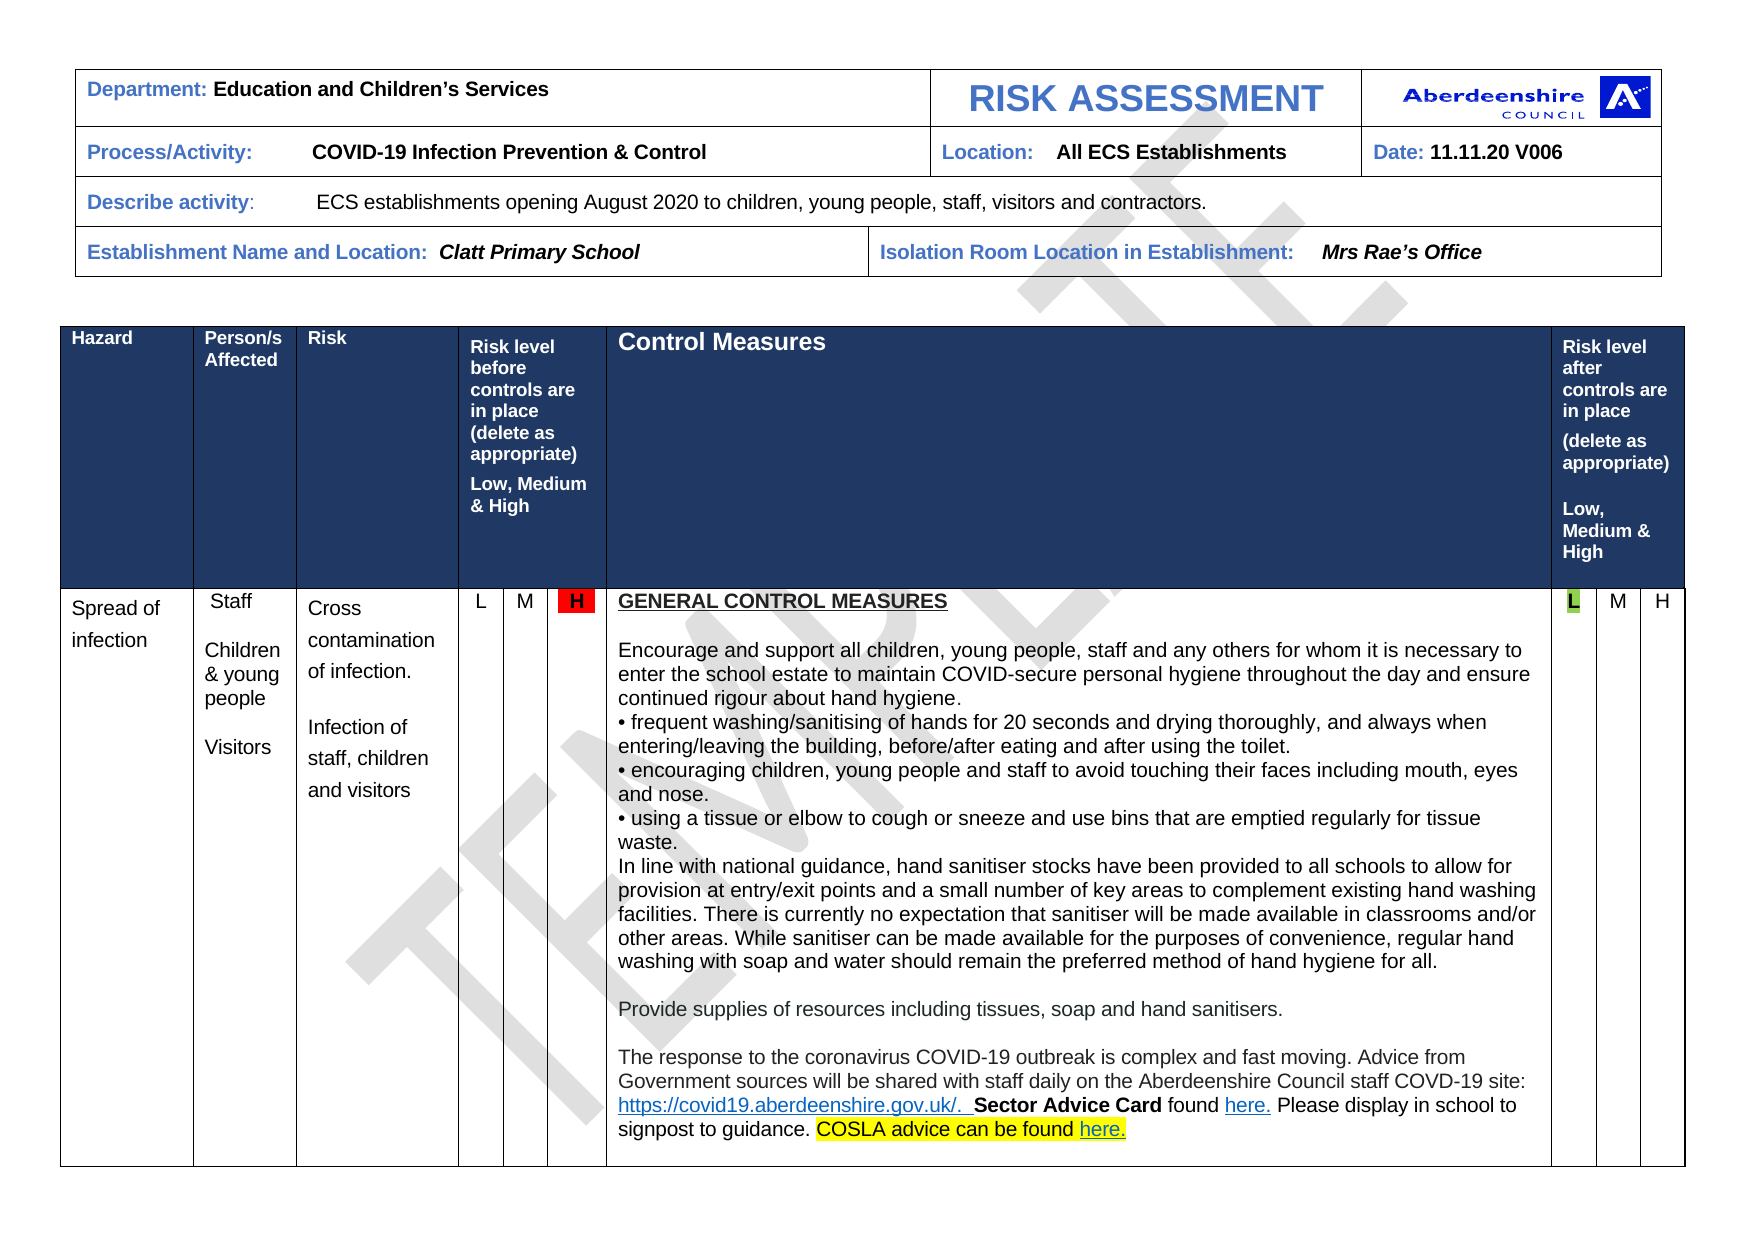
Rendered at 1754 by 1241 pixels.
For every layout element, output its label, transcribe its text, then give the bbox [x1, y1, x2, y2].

table_cell H [1641, 589, 1684, 1166]
table_cell L [459, 589, 503, 1166]
table_cell Isolation Room Location in Establishment: Mrs Rae’s Office [869, 227, 1661, 276]
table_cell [194, 589, 296, 1166]
table_cell Date: 11.11.20 V006 [1362, 127, 1661, 176]
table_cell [607, 589, 1551, 1166]
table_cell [297, 589, 458, 1166]
table_cell Describe activity: ECS establishments opening August 2020 to children, young people, staff, visitors and contractors. [76, 177, 1661, 226]
table_cell M [1597, 589, 1640, 1166]
table_header Risk [297, 327, 458, 588]
table_cell Location: All ECS Establishments [931, 127, 1361, 176]
table_header Hazard [61, 327, 193, 588]
table_header Risk level before controls are in place (delete as appropriate) Low, Medium & High [459, 327, 606, 588]
table_header Risk level after controls are in place (delete as appropriate) Low, Medium & High [1552, 327, 1684, 588]
table_header Control Measures [607, 327, 1551, 588]
table_cell Process/Activity: COVID-19 Infection Prevention & Control [76, 127, 930, 176]
table_cell M [504, 589, 547, 1166]
table_cell H [548, 589, 606, 1166]
table_cell L [1552, 589, 1596, 1166]
table_header [1362, 70, 1661, 126]
table_header Person/s Affected [194, 327, 296, 588]
table_cell Spread of infection [61, 589, 193, 1166]
table_header RISK ASSESSMENT [931, 70, 1361, 126]
table_cell Establishment Name and Location: Clatt Primary School [76, 227, 868, 276]
table_header Department: Education and Children’s Services [76, 70, 930, 126]
